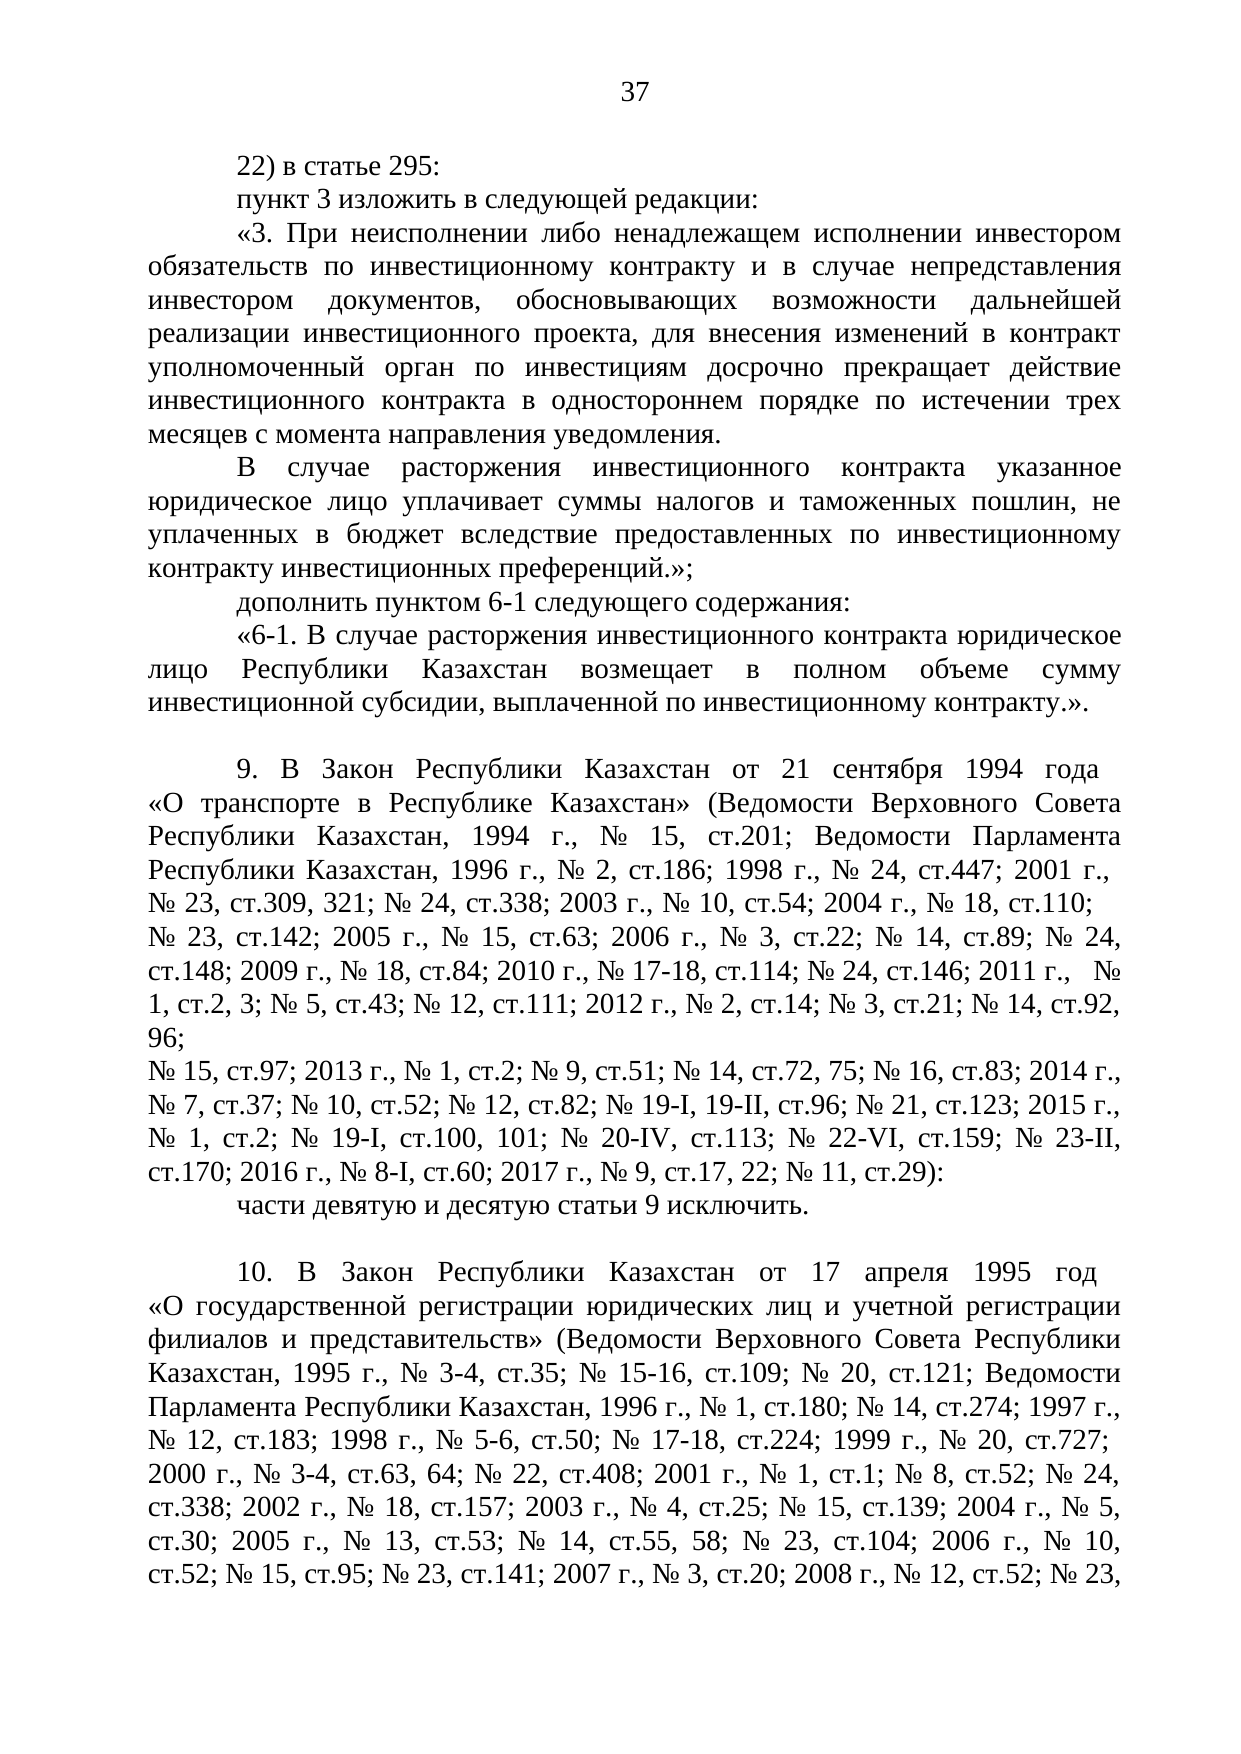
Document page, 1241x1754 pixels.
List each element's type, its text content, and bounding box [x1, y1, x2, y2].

text дополнить пунктом 6-1 следующего содержания: [148, 584, 1122, 617]
text «3. При неисполнении либо ненадлежащем исполнении инвестором обязательств по инвестиционному контракту и в случае непредставления инвестором документов, обосновывающих возможности дальнейшей реализации инвестиционного проекта, для внесения изменений в контракт уполномоченный орган по инвестициям досрочно прекращает действие инвестиционного контракта в одностороннем порядке по истечении трех месяцев с момента направления уведомления. [148, 215, 1122, 449]
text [148, 1254, 1122, 1590]
text пункт 3 изложить в следующей редакции: [148, 181, 1122, 215]
text 22) в статье 295: [148, 148, 1122, 181]
text В случае расторжения инвестиционного контракта указанное юридическое лицо уплачивает суммы налогов и таможенных пошлин, не уплаченных в бюджет вследствие предоставленных по инвестиционному контракту инвестиционных преференций.»; [148, 449, 1122, 584]
text «6-1. В случае расторжения инвестиционного контракта юридическое лицо Республики Казахстан возмещает в полном объеме сумму инвестиционной субсидии, выплаченной по инвестиционному контракту.». [148, 617, 1122, 718]
text 9. В Закон Республики Казахстан от 21 сентября 1994 года «О транспорте в Республике Казахстан» (Ведомости Верховного Совета Республики Казахстан, 1994 г., № 15, ст.201; Ведомости Парламента Республики Казахстан, 1996 г., № 2, ст.186; 1998 г., № 24, ст.447; 2001 г., № 23, ст.309, 321; № 24, ст.338; 2003 г., № 10, ст.54; 2004 г., № 18, ст.110; № 23, ст.142; 2005 г., № 15, ст.63; 2006 г., № 3, ст.22; № 14, ст.89; № 24, ст.148; 2009 г., № 18, ст.84; 2010 г., № 17-18, ст.114; № 24, ст.146; 2011 г., № 1, ст.2, 3; № 5, ст.43; № 12, ст.111; 2012 г., № 2, ст.14; № 3, ст.21; № 14, ст.92, 96; № 15, ст.97; 2013 г., № 1, ст.2; № 9, ст.51; № 14, ст.72, 75; № 16, ст.83; 2014 г., № 7, ст.37; № 10, ст.52; № 12, ст.82; № 19-I, 19-II, ст.96; № 21, ст.123; 2015 г., № 1, ст.2; № 19-I, ст.100, 101; № 20-IV, ст.113; № 22-VI, ст.159; № 23-II, ст.170; 2016 г., № 8-I, ст.60; 2017 г., № 9, ст.17, 22; № 11, ст.29): [148, 751, 1122, 1187]
text части девятую и десятую статьи 9 исключить. [148, 1187, 1122, 1221]
